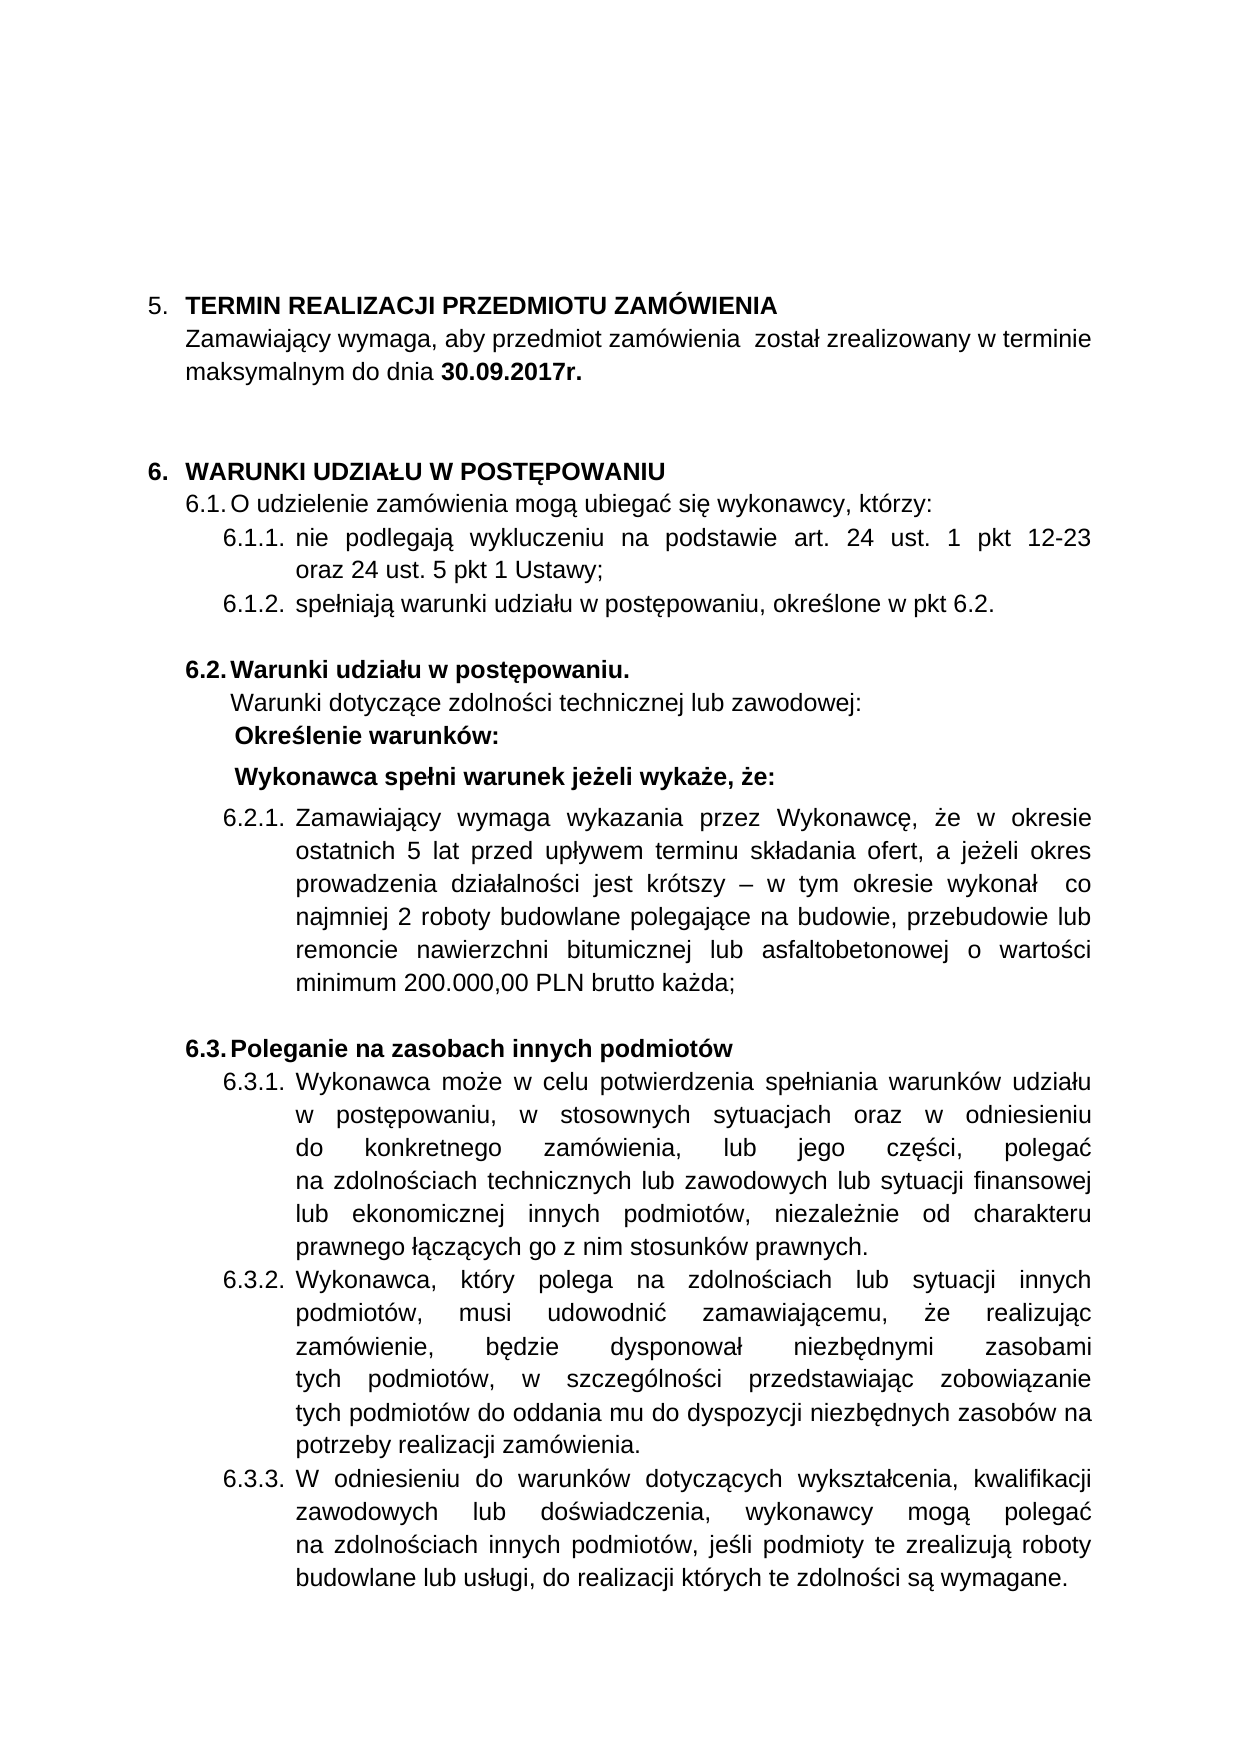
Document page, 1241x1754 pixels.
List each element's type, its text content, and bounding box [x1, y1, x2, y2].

list Wykonawca może w celu potwierdzenia spełniania warunków udziału w postępowaniu, w stosownych sytuacjach oraz w odniesieniu do konkretnego zamówienia, lub jego części, polegać na zdolnościach technicznych lub zawodowych lub sytuacji finansowej lub ekonomicznej innych podmiotów, niezależnie od charakteru prawnego łączących go z nim stosunków prawnych. [223, 1067, 1093, 1261]
list WARUNKI UDZIAŁU W POSTĘPOWANIU [148, 456, 1093, 485]
list Warunki udziału w postępowaniu. [185, 654, 1093, 683]
list spełniają warunki udziału w postępowaniu, określone w pkt 6.2. [223, 588, 1093, 617]
list W odniesieniu do warunków dotyczących wykształcenia, kwalifikacji zawodowych lub doświadczenia, wykonawcy mogą polegać na zdolnościach innych podmiotów, jeśli podmioty te zrealizują roboty budowlane lub usługi, do realizacji których te zdolności są wymagane. [223, 1463, 1093, 1591]
list Zamawiający wymaga wykazania przez Wykonawcę, że w okresie ostatnich 5 lat przed upływem terminu składania ofert, a jeżeli okres prowadzenia działalności jest krótszy – w tym okresie wykonał co najmniej 2 roboty budowlane polegające na budowie, przebudowie lub remoncie nawierzchni bitumicznej lub asfaltobetonowej o wartości minimum 200.000,00 PLN brutto każda; [223, 803, 1093, 997]
list O udzielenie zamówienia mogą ubiegać się wykonawcy, którzy: [185, 489, 1093, 518]
list nie podlegają wykluczeniu na podstawie art. 24 ust. 1 pkt 12-23 oraz 24 ust. 5 pkt 1 Ustawy; [223, 522, 1093, 584]
text Wykonawca spełni warunek jeżeli wykaże, że: [207, 762, 1093, 791]
list Wykonawca, który polega na zdolnościach lub sytuacji innych podmiotów, musi udowodnić zamawiającemu, że realizując zamówienie, będzie dysponował niezbędnymi zasobami tych podmiotów, w szczególności przedstawiając zobowiązanie tych podmiotów do oddania mu do dyspozycji niezbędnych zasobów na potrzeby realizacji zamówienia. [223, 1265, 1093, 1459]
text Zamawiający wymaga, aby przedmiot zamówienia został zrealizowany w terminie maksymalnym do dnia 30.09.2017r. [185, 324, 1093, 386]
list TERMIN REALIZACJI PRZEDMIOTU ZAMÓWIENIA [148, 291, 1093, 320]
text Określenie warunków: [207, 721, 1093, 749]
text Warunki dotyczące zdolności technicznej lub zawodowej: [230, 688, 1093, 716]
list Poleganie na zasobach innych podmiotów [185, 1034, 1093, 1063]
